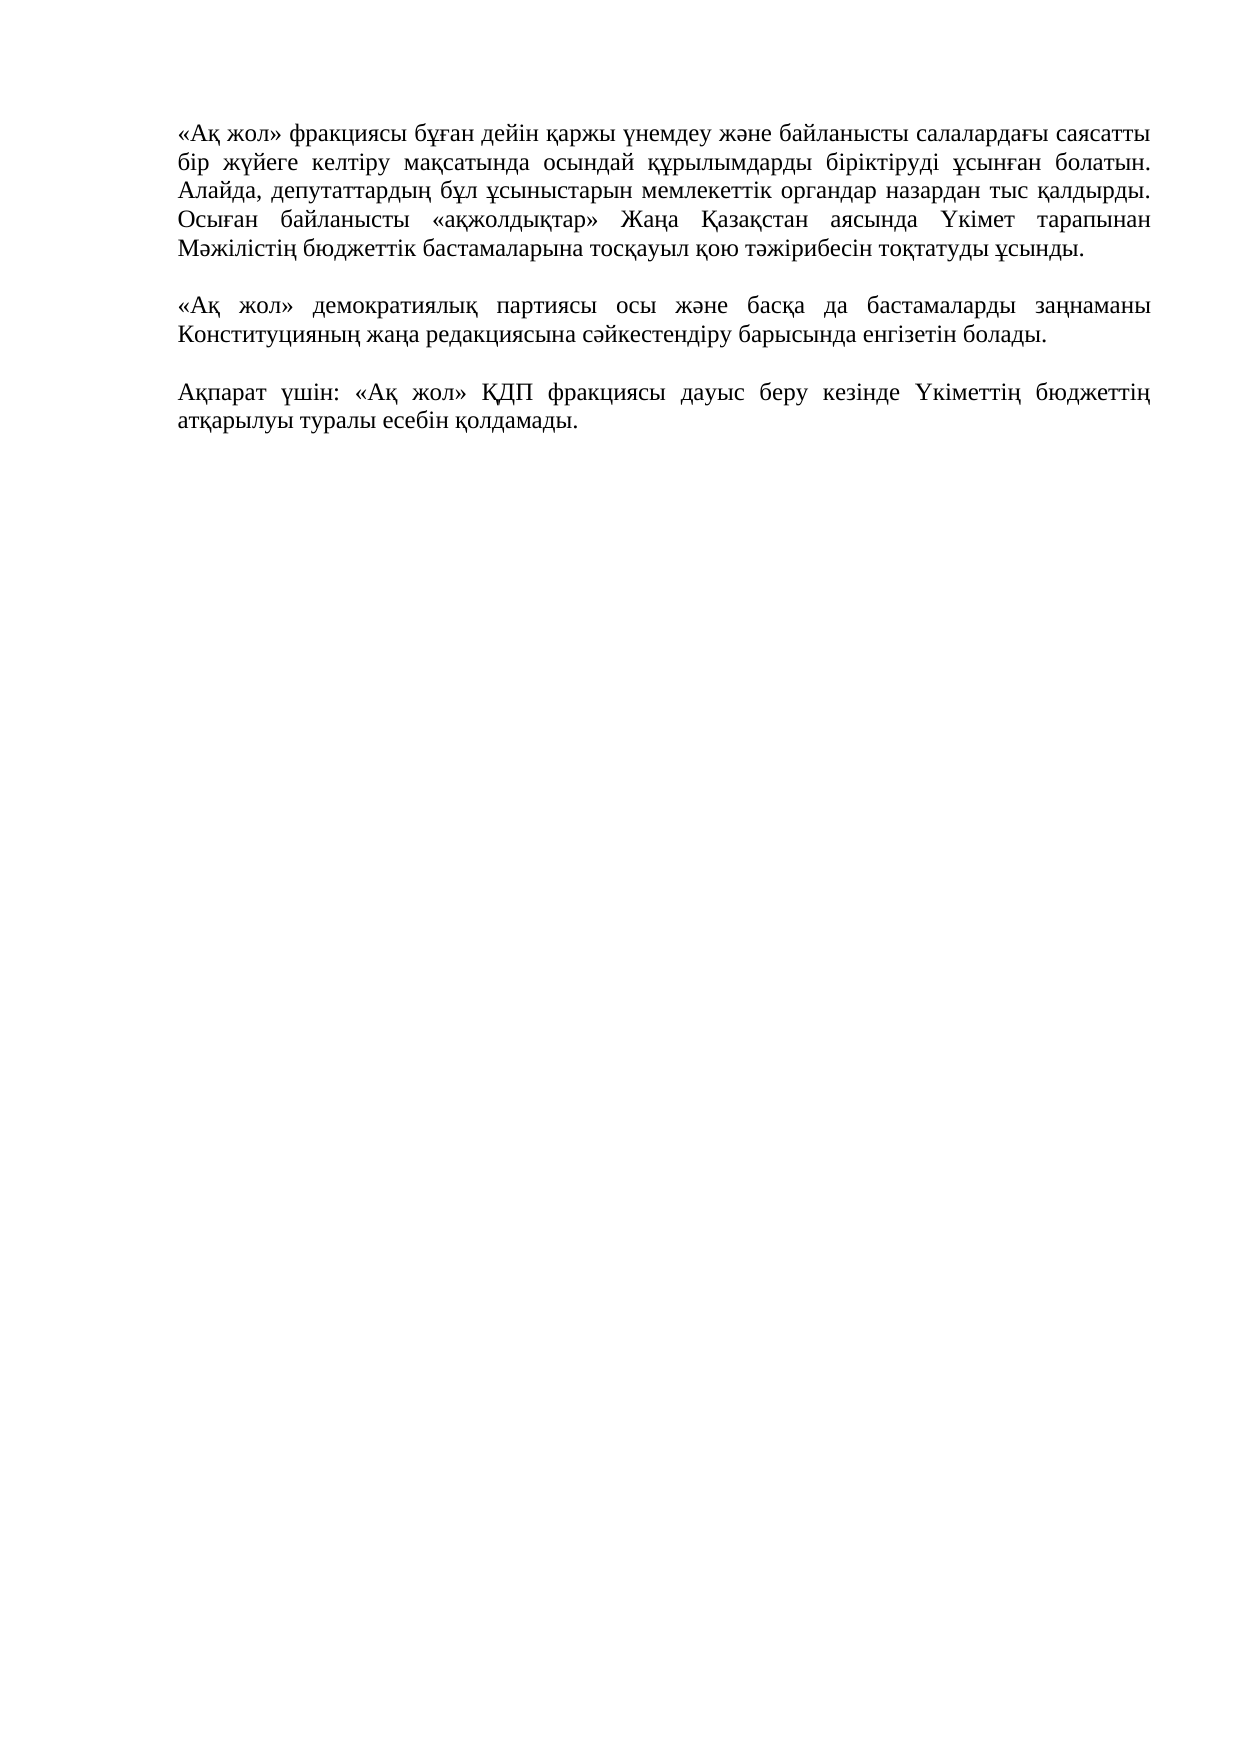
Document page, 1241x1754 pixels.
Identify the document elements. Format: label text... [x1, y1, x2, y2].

text «Ақ жол» фракциясы бұған дейін қаржы үнемдеу және байланысты салалардағы саясатты бір жүйеге келтіру мақсатында осындай құрылымдарды біріктіруді ұсынған болатын. Алайда, депутаттардың бұл ұсыныстарын мемлекеттік органдар назардан тыс қалдырды. Осыған байланысты «ақжолдықтар» Жаңа Қазақстан аясында Үкімет тарапынан Мәжілістің бюджеттік бастамаларына тосқауыл қою тәжірибесін тоқтатуды ұсынды. [177, 118, 1152, 262]
text «Ақ жол» демократиялық партиясы осы және басқа да бастамаларды заңнаманы Конституцияның жаңа редакциясына сәйкестендіру барысында енгізетін болады. [177, 291, 1152, 348]
text Ақпарат үшін: «Ақ жол» ҚДП фракциясы дауыс беру кезінде Үкіметтің бюджеттің атқарылуы туралы есебін қолдамады. [177, 377, 1152, 434]
